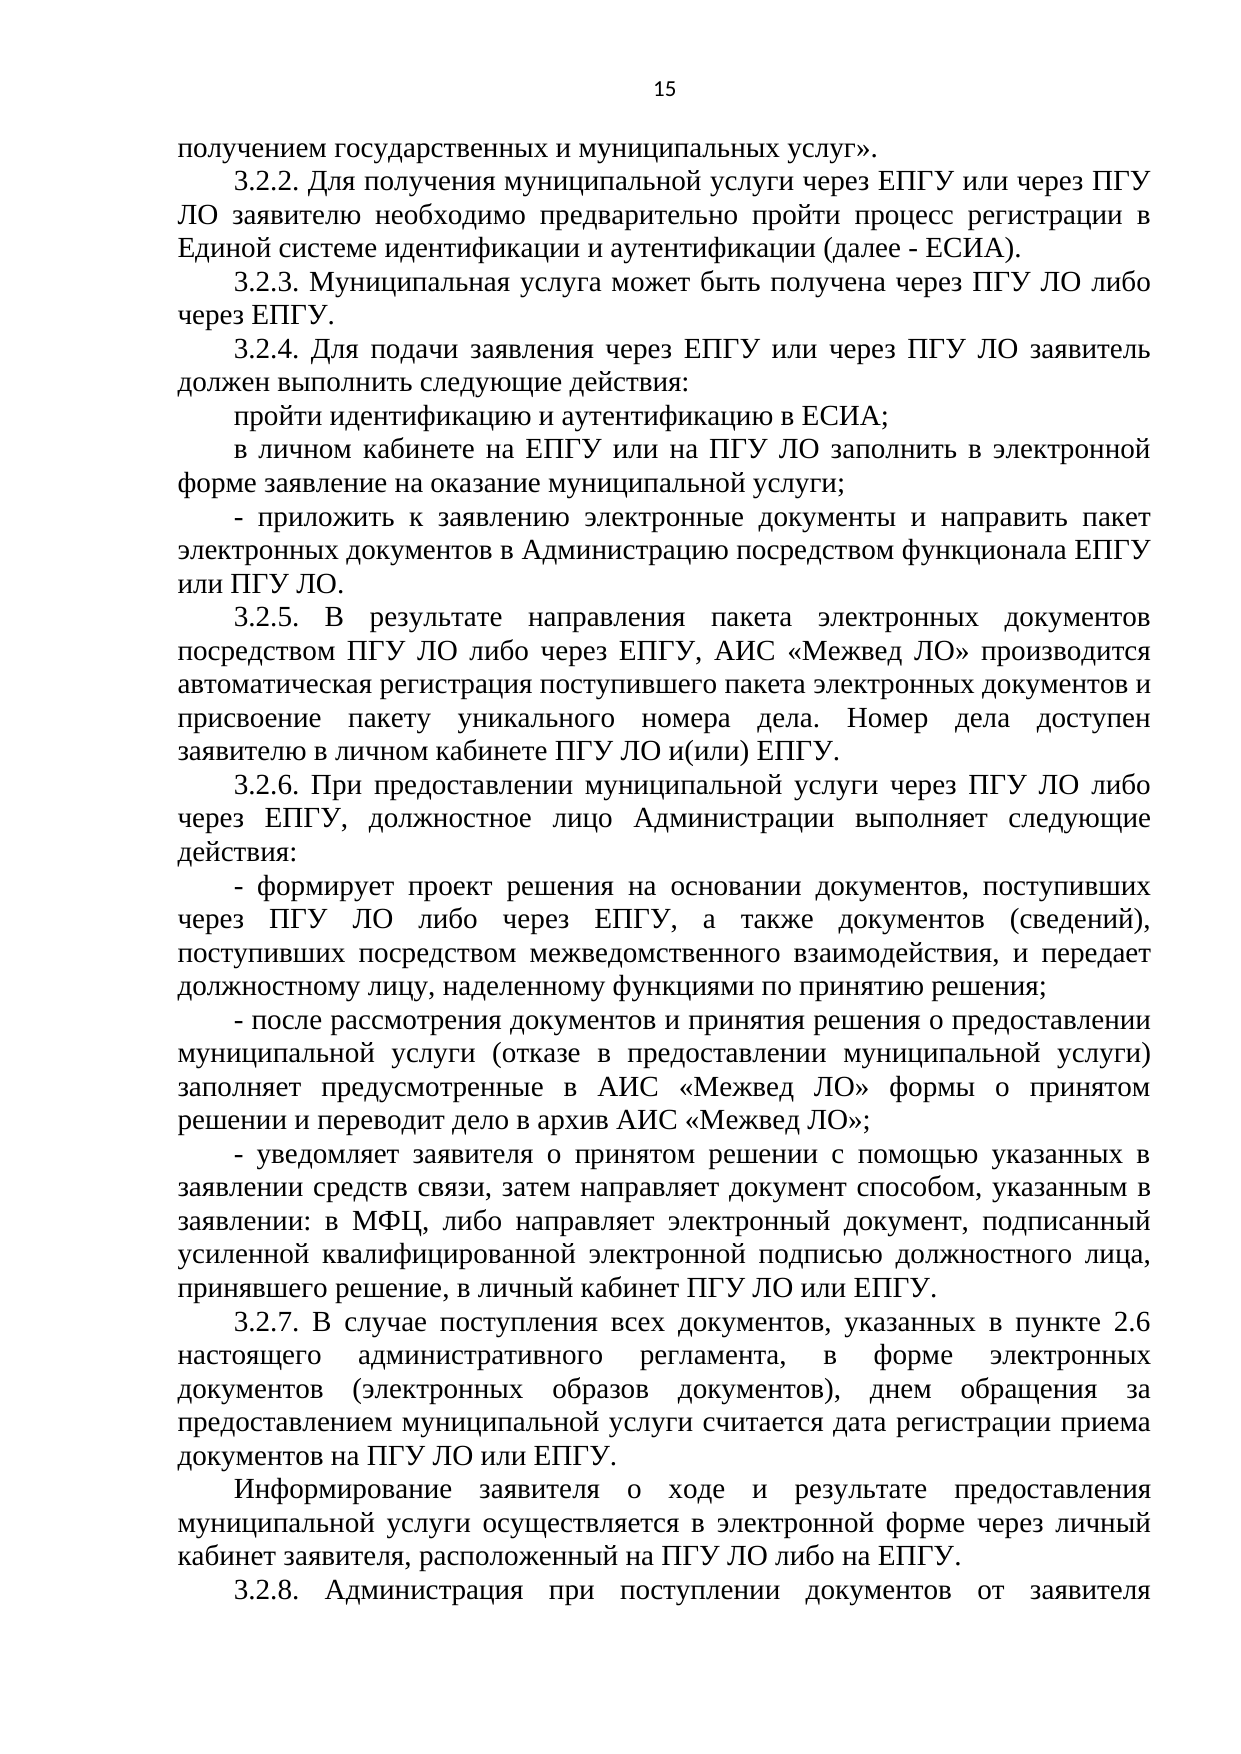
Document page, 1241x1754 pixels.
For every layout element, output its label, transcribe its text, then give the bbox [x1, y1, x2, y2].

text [177, 1572, 1152, 1606]
text 3.2.4. Для подачи заявления через ЕПГУ или через ПГУ ЛО заявитель должен выполнить следующие действия: [177, 331, 1152, 398]
text пройти идентификацию и аутентификацию в ЕСИА; [177, 398, 1152, 432]
text 3.2.3. Муниципальная услуга может быть получена через ПГУ ЛО либо через ЕПГУ. [177, 264, 1152, 331]
text 3.2.5. В результате направления пакета электронных документов посредством ПГУ ЛО либо через ЕПГУ, АИС «Межвед ЛО» производится автоматическая регистрация поступившего пакета электронных документов и присвоение пакету уникального номера дела. Номер дела доступен заявителю в личном кабинете ПГУ ЛО и(или) ЕПГУ. [177, 599, 1152, 767]
text в личном кабинете на ЕПГУ или на ПГУ ЛО заполнить в электронной форме заявление на оказание муниципальной услуги; [177, 432, 1152, 499]
text - уведомляет заявителя о принятом решении с помощью указанных в заявлении средств связи, затем направляет документ способом, указанным в заявлении: в МФЦ, либо направляет электронный документ, подписанный усиленной квалифицированной электронной подписью должностного лица, принявшего решение, в личный кабинет ПГУ ЛО или ЕПГУ. [177, 1136, 1152, 1304]
text - приложить к заявлению электронные документы и направить пакет электронных документов в Администрацию посредством функционала ЕПГУ или ПГУ ЛО. [177, 499, 1152, 599]
text Информирование заявителя о ходе и результате предоставления муниципальной услуги осуществляется в электронной форме через личный кабинет заявителя, расположенный на ПГУ ЛО либо на ЕПГУ. [177, 1471, 1152, 1572]
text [177, 130, 1152, 163]
text - формирует проект решения на основании документов, поступивших через ПГУ ЛО либо через ЕПГУ, а также документов (сведений), поступивших посредством межведомственного взаимодействия, и передает должностному лицу, наделенному функциями по принятию решения; [177, 868, 1152, 1002]
text 3.2.7. В случае поступления всех документов, указанных в пункте 2.6 настоящего административного регламента, в форме электронных документов (электронных образов документов), днем обращения за предоставлением муниципальной услуги считается дата регистрации приема документов на ПГУ ЛО или ЕПГУ. [177, 1304, 1152, 1471]
text 3.2.6. При предоставлении муниципальной услуги через ПГУ ЛО либо через ЕПГУ, должностное лицо Администрации выполняет следующие действия: [177, 767, 1152, 868]
text - после рассмотрения документов и принятия решения о предоставлении муниципальной услуги (отказе в предоставлении муниципальной услуги) заполняет предусмотренные в АИС «Межвед ЛО» формы о принятом решении и переводит дело в архив АИС «Межвед ЛО»; [177, 1002, 1152, 1136]
text 3.2.2. Для получения муниципальной услуги через ЕПГУ или через ПГУ ЛО заявителю необходимо предварительно пройти процесс регистрации в Единой системе идентификации и аутентификации (далее - ЕСИА). [177, 163, 1152, 264]
